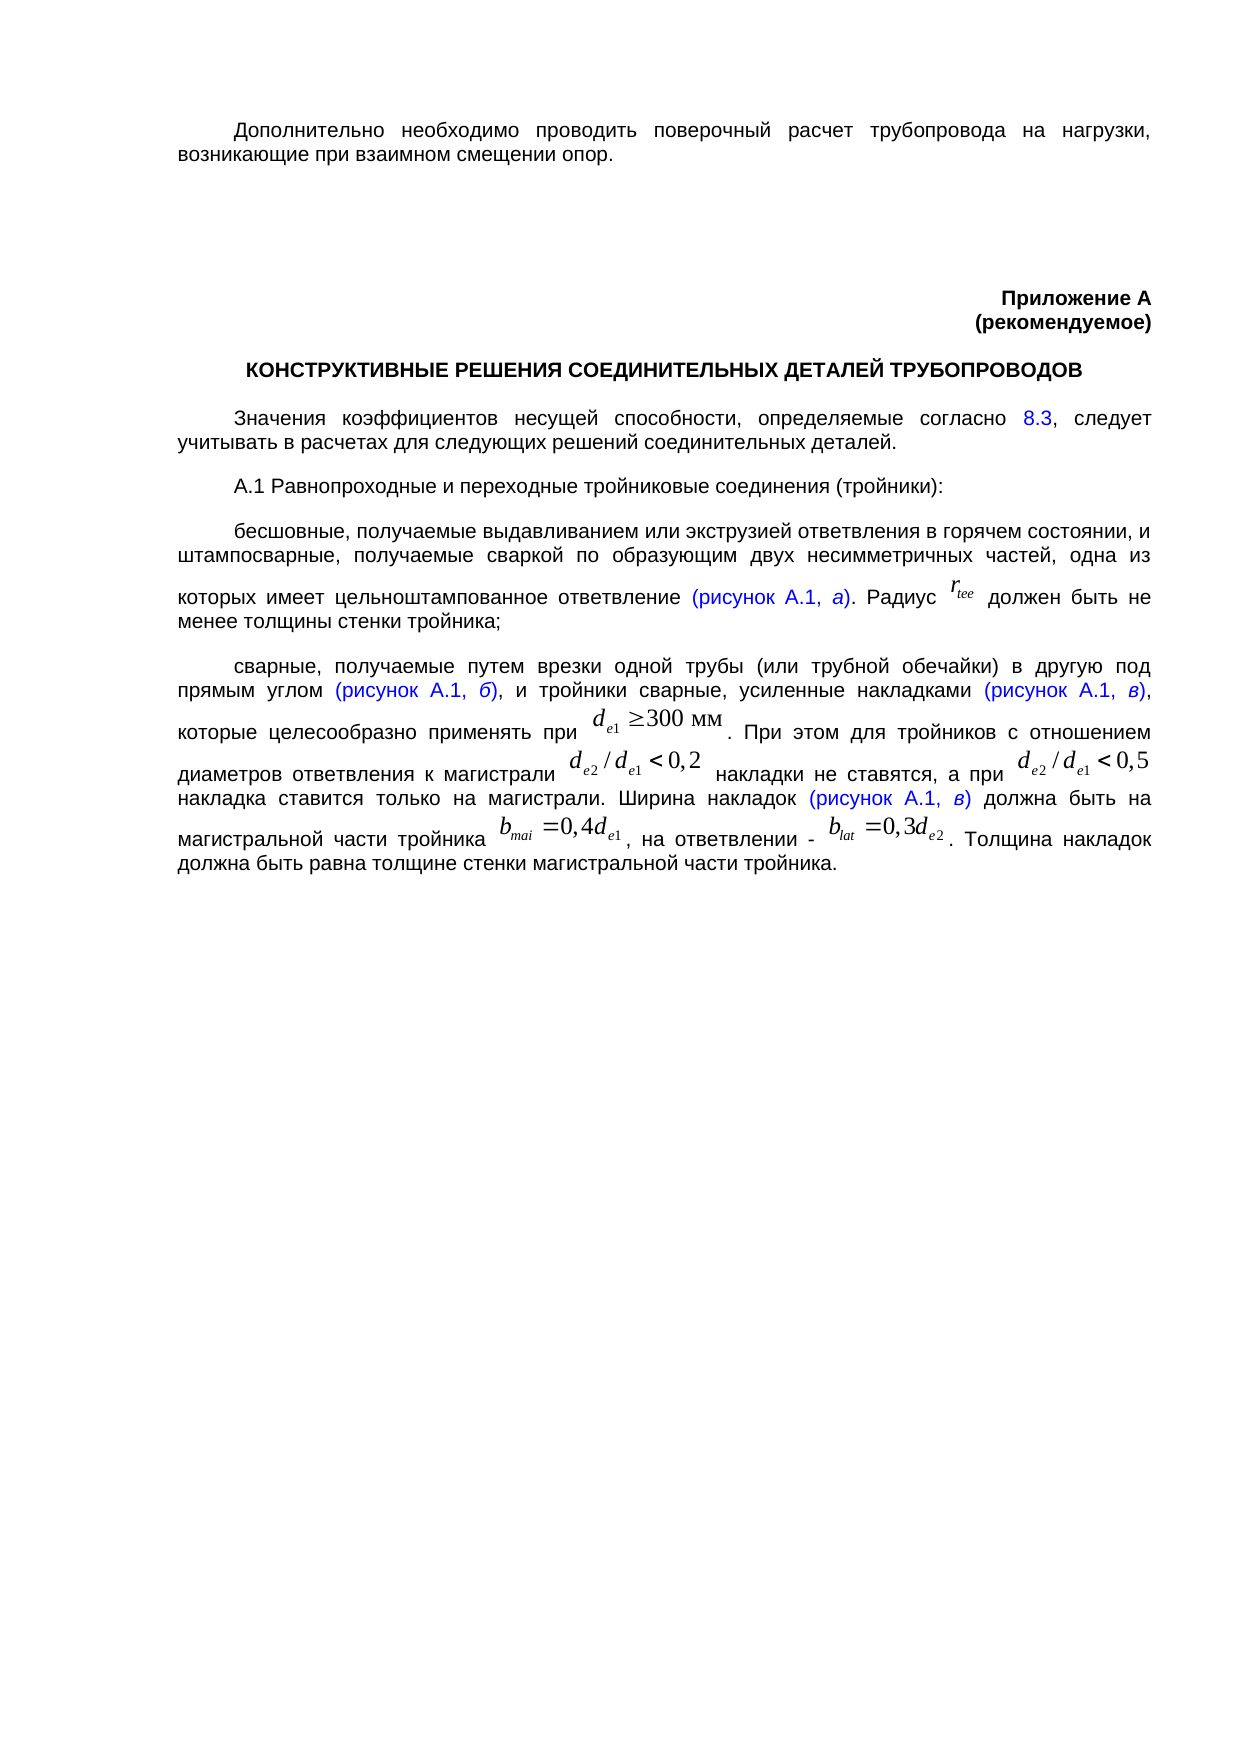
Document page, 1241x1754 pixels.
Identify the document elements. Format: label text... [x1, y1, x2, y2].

text сварные, получаемые путем врезки одной трубы (или трубной обечайки) в другую под прямым углом (рисунок А.1, б), и тройники сварные, усиленные накладками (рисунок А.1, в), которые целесообразно применять при . При этом для тройников с отношением диаметров ответвления к магистрали накладки не ставятся, а при накладка ставится только на магистрали. Ширина накладок (рисунок А.1, в) должна быть на магистральной части тройника , на ответвлении - . Толщина накладок должна быть равна толщине стенки магистральной части тройника. [177, 654, 1152, 875]
text Приложение А [177, 286, 1152, 310]
title КОНСТРУКТИВНЫЕ РЕШЕНИЯ СОЕДИНИТЕЛЬНЫХ ДЕТАЛЕЙ ТРУБОПРОВОДОВ [177, 358, 1152, 382]
text (рекомендуемое) [177, 310, 1152, 334]
text бесшовные, получаемые выдавливанием или экструзией ответвления в горячем состоянии, и штампосварные, получаемые сваркой по образующим двух несимметричных частей, одна из которых имеет цельноштампованное ответвление (рисунок А.1, а). Радиус должен быть не менее толщины стенки тройника; [177, 519, 1152, 633]
text Значения коэффициентов несущей способности, определяемые согласно 8.3, следует учитывать в расчетах для следующих решений соединительных деталей. [177, 406, 1152, 453]
text Дополнительно необходимо проводить поверочный расчет трубопровода на нагрузки, возникающие при взаимном смещении опор. [177, 118, 1152, 166]
text А.1 Равнопроходные и переходные тройниковые соединения (тройники): [177, 474, 1152, 498]
